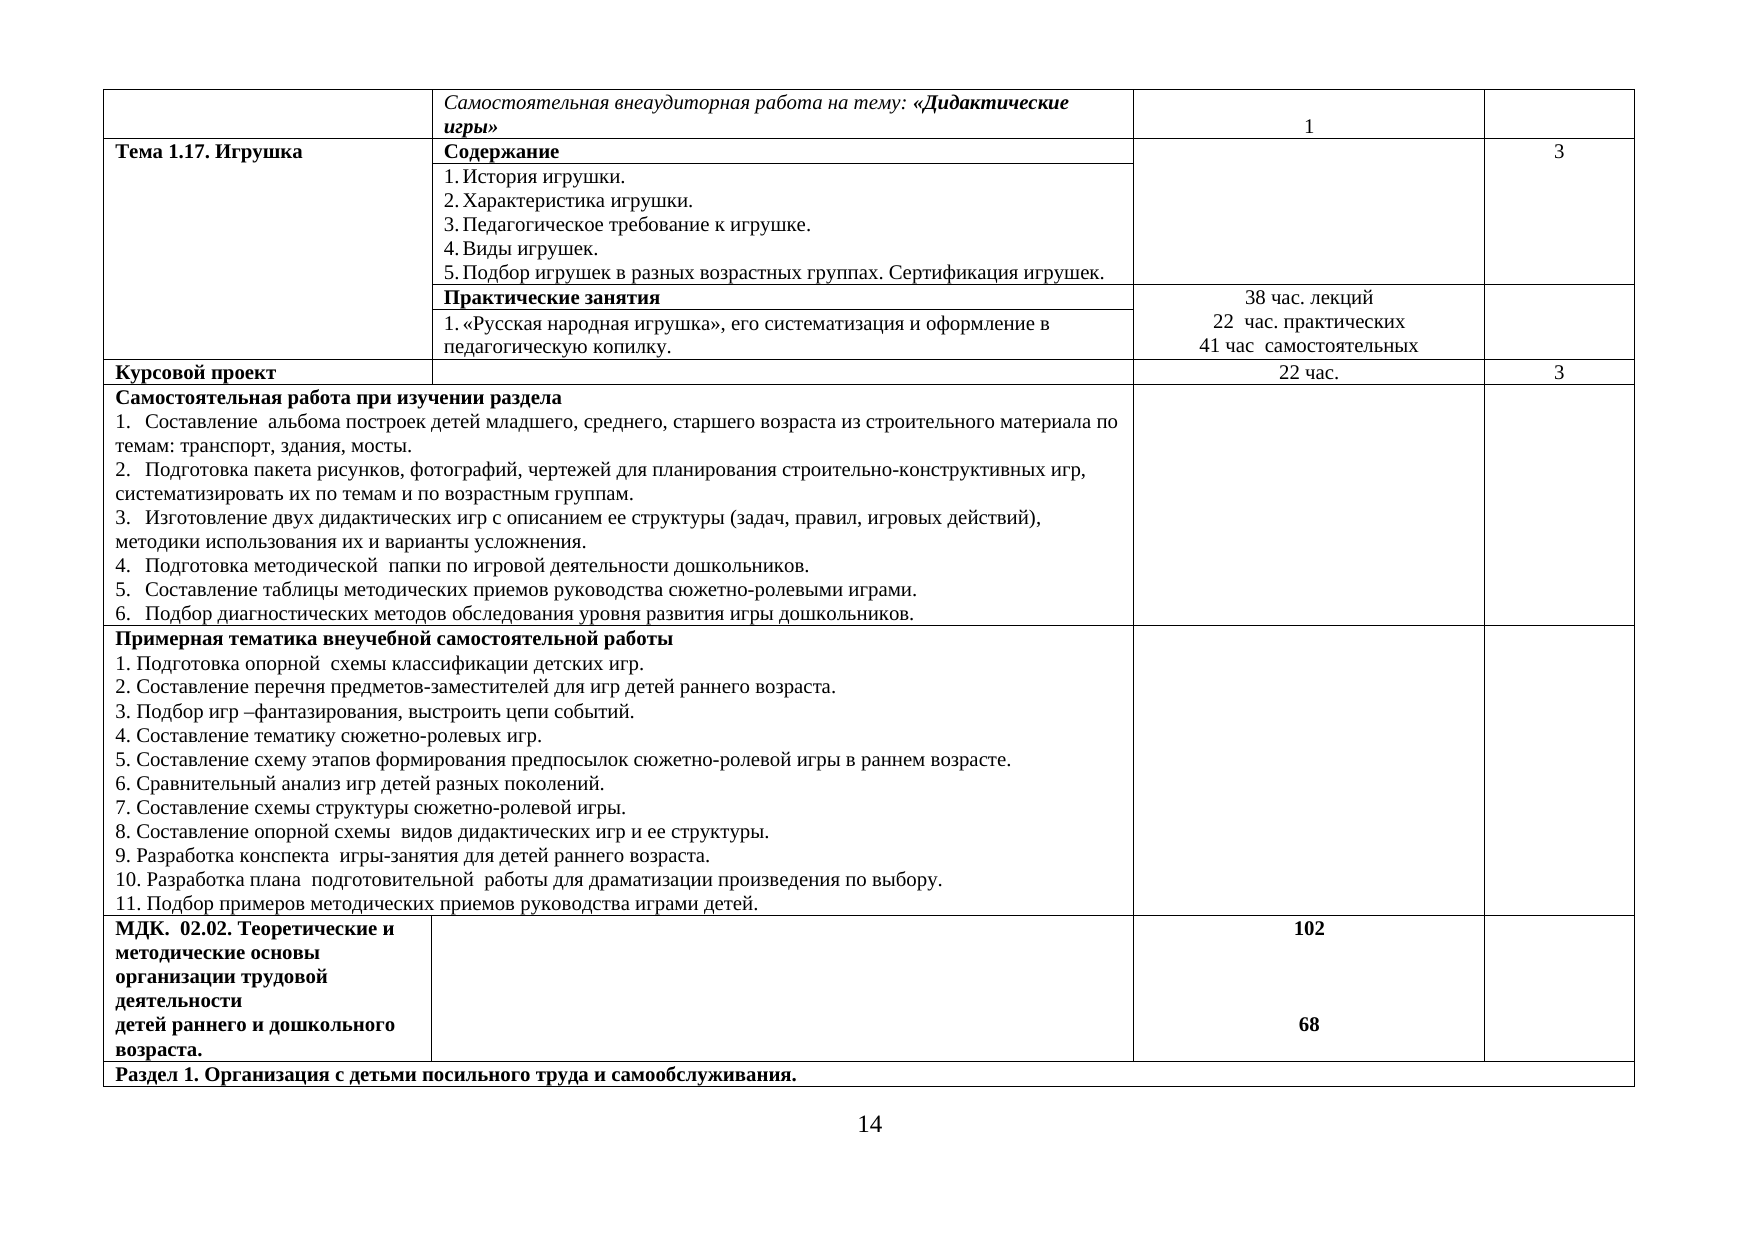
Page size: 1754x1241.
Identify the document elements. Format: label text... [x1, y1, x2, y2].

table_cell Тема 1.17. Игрушка [104, 139, 432, 358]
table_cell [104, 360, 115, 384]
table_cell [1485, 916, 1634, 1061]
table_cell [1134, 385, 1484, 625]
table_cell 3 [1485, 360, 1634, 384]
table_cell [1134, 626, 1484, 915]
table_cell «Русская народная игрушка», его систематизация и оформление в педагогическую копилку. [433, 310, 1133, 358]
table_cell 102 68 [1134, 916, 1484, 1061]
table_cell Примерная тематика внеучебной самостоятельной работы Подготовка опорной схемы классификации детских игр. Составление перечня предметов-заместителей для игр детей раннего возраста. Подбор игр –фантазирования, выстроить цепи событий. Составление тематику сюжетно-ролевых игр. Составление схему этапов формирования предпосылок сюжетно-ролевой игры в раннем возрасте. Сравнительный анализ игр детей разных поколений. Составление схемы структуры сюжетно-ролевой игры. Составление опорной схемы видов дидактических игр и ее структуры. Разработка конспекта игры-занятия для детей раннего возраста. Разработка плана подготовительной работы для драматизации произведения по выбору. Подбор примеров методических приемов руководства играми детей. [104, 626, 1133, 915]
table_cell Практические занятия [433, 285, 1133, 309]
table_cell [433, 90, 1133, 138]
table_cell Самостоятельная работа при изучении раздела Составление альбома построек детей младшего, среднего, старшего возраста из строительного материала по темам: транспорт, здания, мосты. Подготовка пакета рисунков, фотографий, чертежей для планирования строительно-конструктивных игр, систематизировать их по темам и по возрастным группам. Изготовление двух дидактических игр с описанием ее структуры (задач, правил, игровых действий), методики использования их и варианты усложнения. Подготовка методической папки по игровой деятельности дошкольников. Составление таблицы методических приемов руководства сюжетно-ролевыми играми. Подбор диагностических методов обследования уровня развития игры дошкольников. [104, 385, 1133, 625]
table_cell [1485, 385, 1634, 625]
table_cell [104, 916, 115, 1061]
table_cell [432, 916, 1133, 1061]
table_cell [1485, 626, 1634, 915]
table_cell Раздел 1. Организация с детьми посильного труда и самообслуживания. [104, 1062, 1634, 1086]
table_cell 3 [1485, 139, 1634, 284]
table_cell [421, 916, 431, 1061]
table_cell [1134, 139, 1484, 284]
table_cell [433, 360, 1133, 384]
table_cell Содержание [433, 139, 1133, 163]
table_cell 38 час. лекций 22 час. практических 41 час самостоятельных [1134, 285, 1484, 358]
table_cell [1485, 285, 1634, 358]
table_cell 22 час. [1134, 360, 1484, 384]
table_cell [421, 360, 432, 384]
table_cell История игрушки. Характеристика игрушки. Педагогическое требование к игрушке. Виды игрушек. Подбор игрушек в разных возрастных группах. Сертификация игрушек. [433, 164, 1133, 284]
